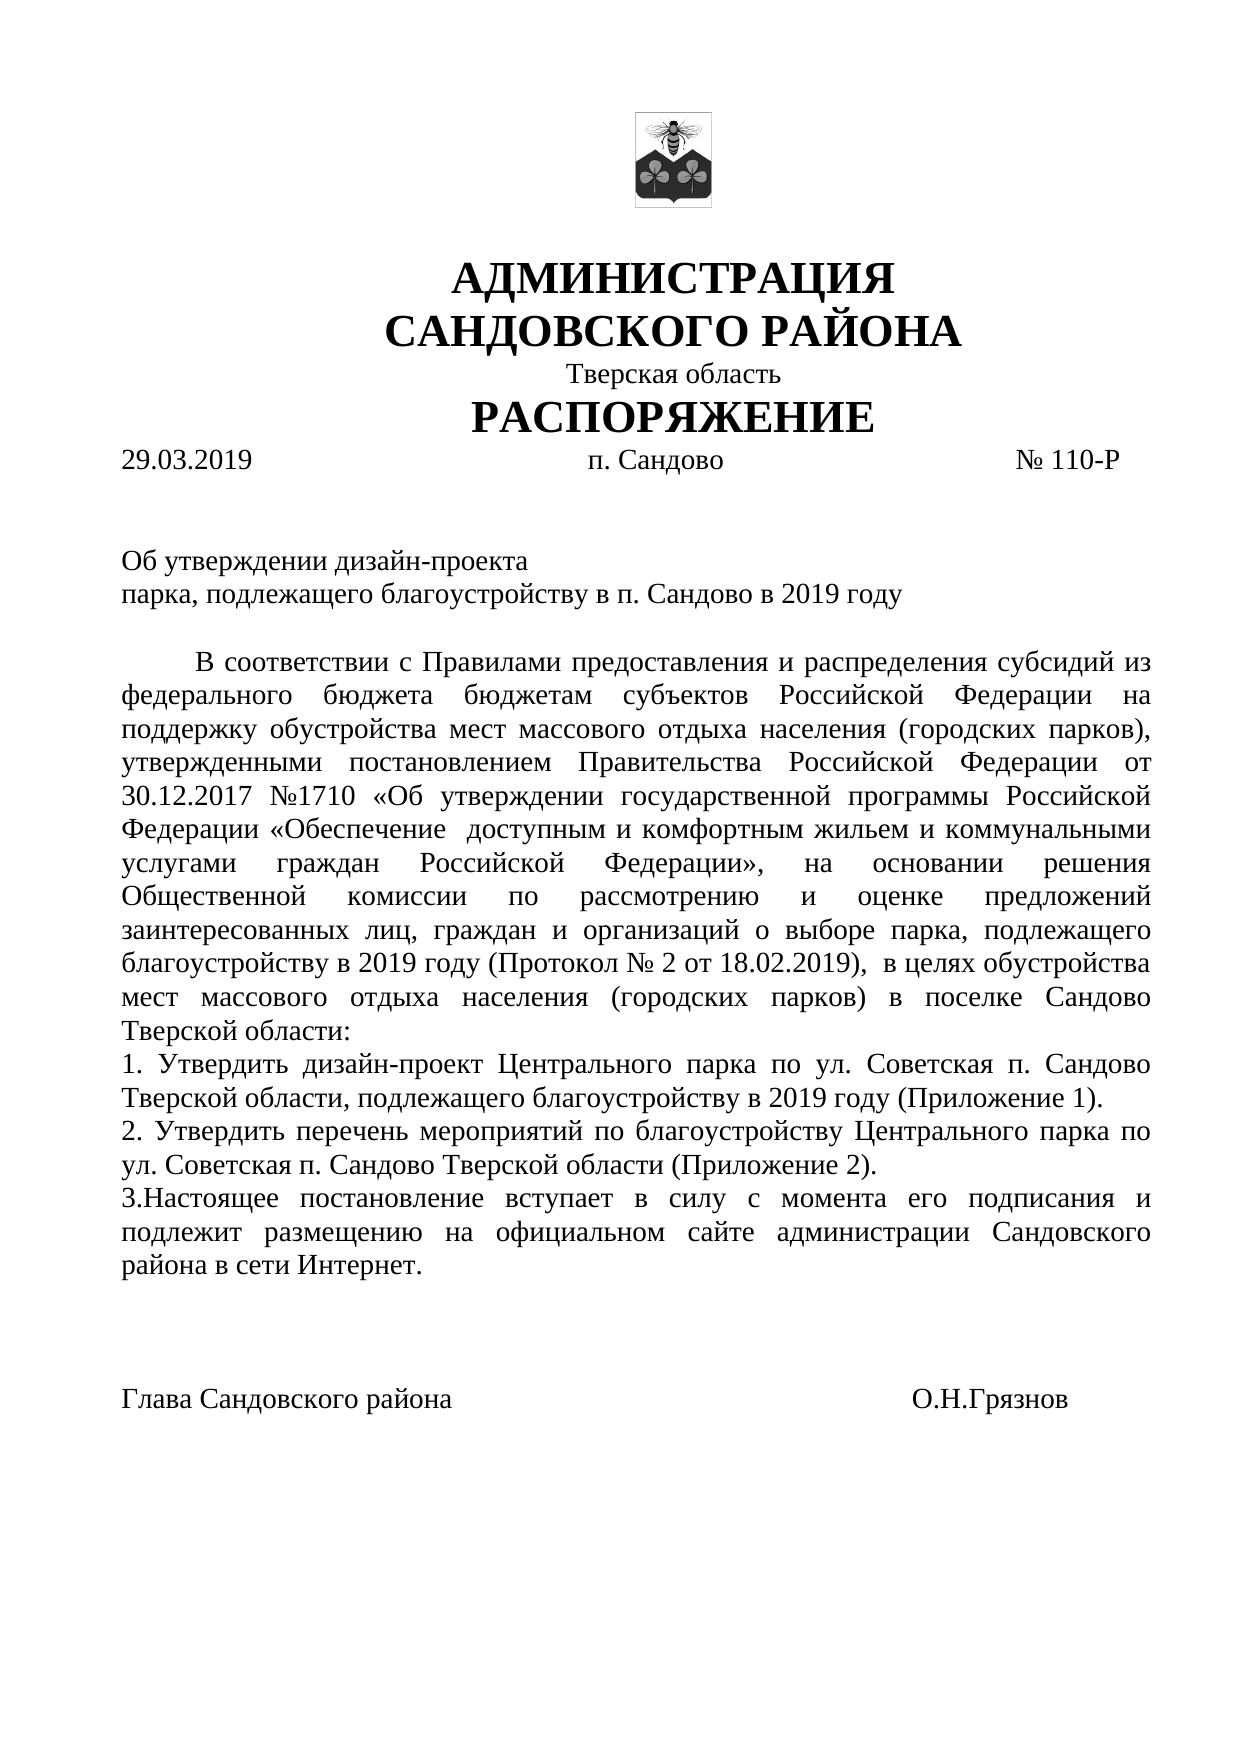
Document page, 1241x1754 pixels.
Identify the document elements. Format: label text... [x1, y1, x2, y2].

text 3.Настоящее постановление вступает в силу с момента его подписания и подлежит размещению на официальном сайте администрации Сандовского района в сети Интернет. [121, 1180, 1152, 1281]
subtitle АДМИНИСТРАЦИЯ [121, 251, 1152, 303]
subtitle 29.03.2019 п. Сандово № 110-Р [106, 442, 1152, 476]
text Глава Сандовского района О.Н.Грязнов [121, 1382, 1152, 1415]
picture [635, 112, 712, 208]
subtitle Тверская область [121, 356, 1152, 390]
text В соответствии с Правилами предоставления и распределения субсидий из федерального бюджета бюджетам субъектов Российской Федерации на поддержку обустройства мест массового отдыха населения (городских парков), утвержденными постановлением Правительства Российской Федерации от 30.12.2017 №1710 «Об утверждении государственной программы Российской Федерации «Обеспечение доступным и комфортным жильем и коммунальными услугами граждан Российской Федерации», на основании решения Общественной комиссии по рассмотрению и оценке предложений заинтересованных лиц, граждан и организаций о выборе парка, подлежащего благоустройству в 2019 году (Протокол № 2 от 18.02.2019), в целях обустройства мест массового отдыха населения (городских парков) в поселке Сандово Тверской области: [121, 644, 1152, 1046]
subtitle САНДОВСКОГО РАЙОНА [121, 303, 1152, 356]
text парка, подлежащего благоустройству в п. Сандово в 2019 году [121, 577, 1152, 610]
text Об утверждении дизайн-проекта [121, 543, 1152, 577]
text 1. Утвердить дизайн-проект Центрального парка по ул. Советская п. Сандово Тверской области, подлежащего благоустройству в 2019 году (Приложение 1). [121, 1046, 1152, 1113]
text 2. Утвердить перечень мероприятий по благоустройству Центрального парка по ул. Советская п. Сандово Тверской области (Приложение 2). [121, 1113, 1152, 1180]
subtitle РАСПОРЯЖЕНИЕ [121, 390, 1152, 442]
